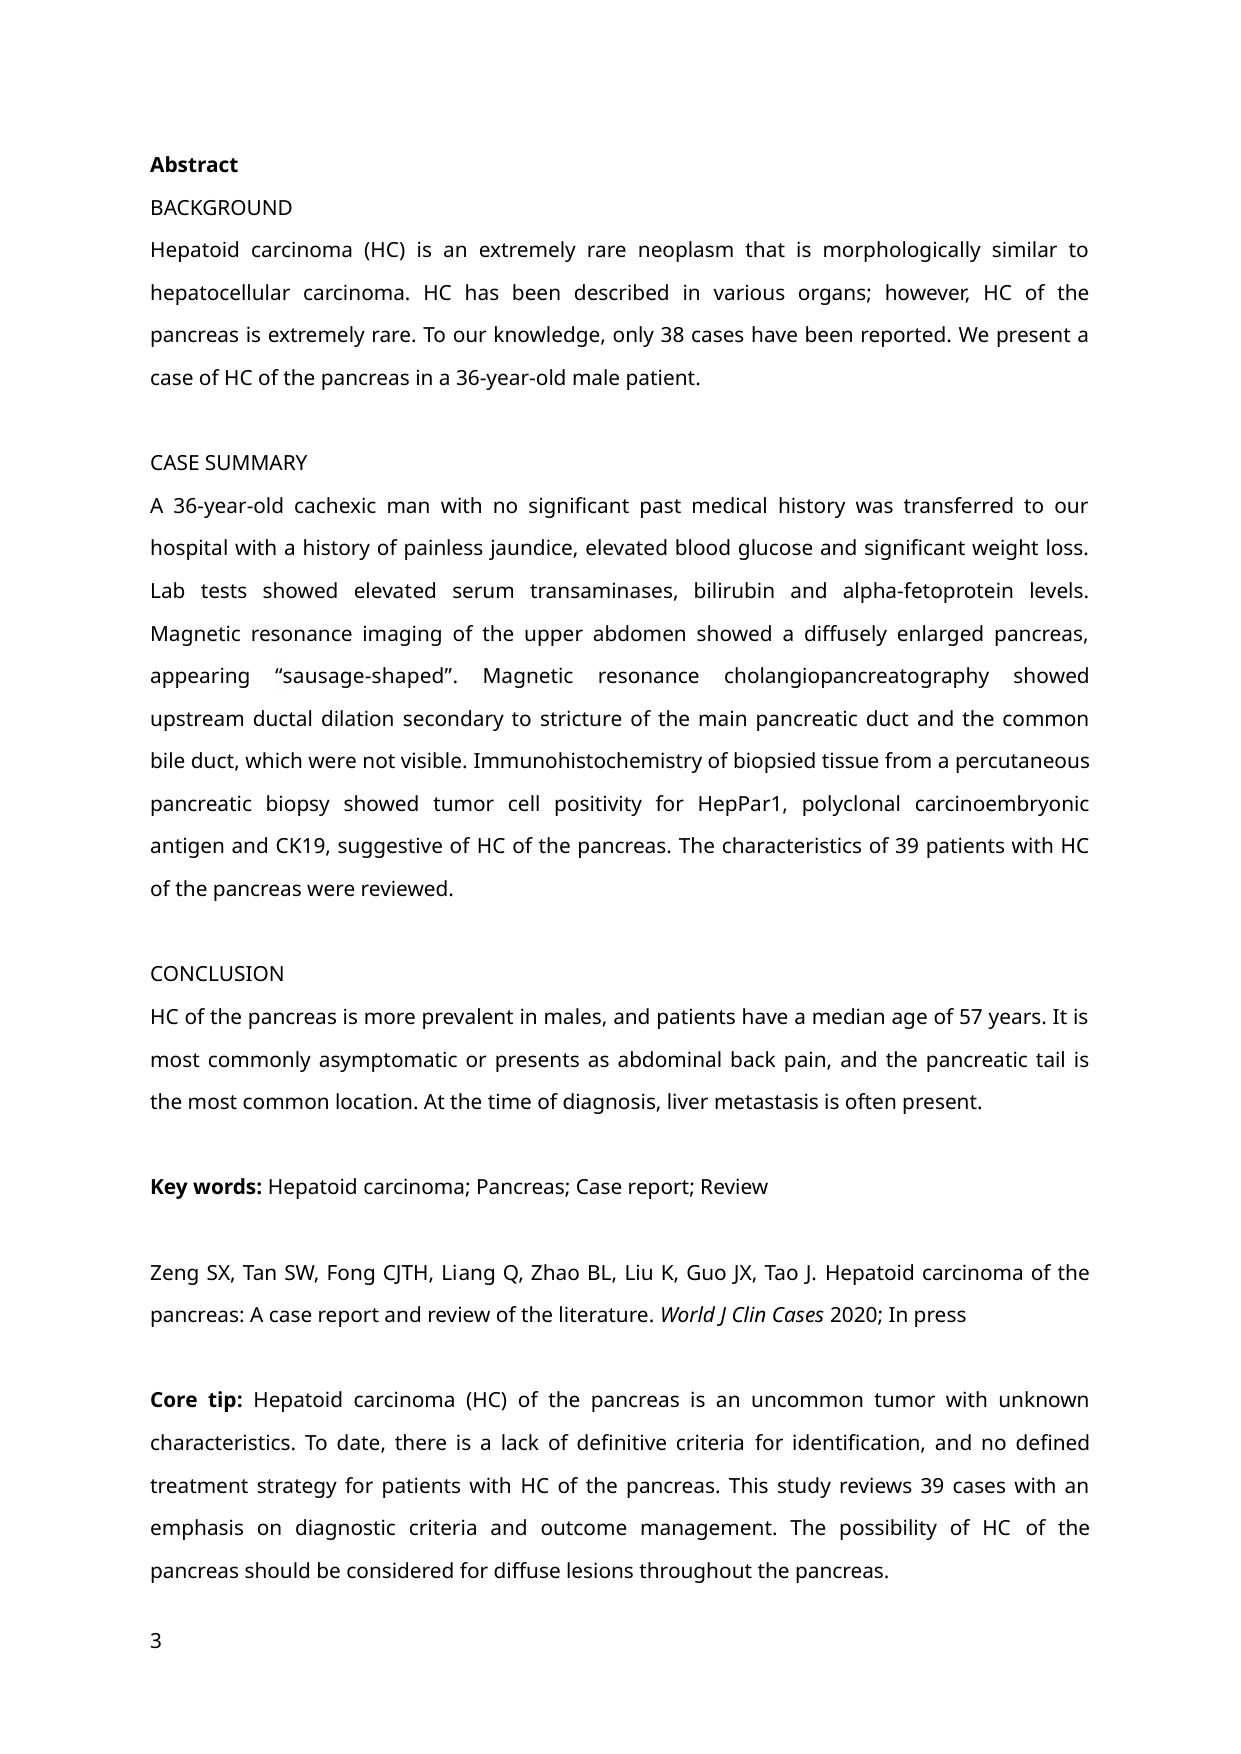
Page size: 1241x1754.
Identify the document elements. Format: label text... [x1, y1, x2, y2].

text A 36-year-old cachexic man with no significant past medical history was transferred to our hospital with a history of painless jaundice, elevated blood glucose and significant weight loss. Lab tests showed elevated serum transaminases, bilirubin and alpha-fetoprotein levels. Magnetic resonance imaging of the upper abdomen showed a diffusely enlarged pancreas, appearing “sausage-shaped”. Magnetic resonance cholangiopancreatography showed upstream ductal dilation secondary to stricture of the main pancreatic duct and the common bile duct, which were not visible. Immunohistochemistry of biopsied tissue from a percutaneous pancreatic biopsy showed tumor cell positivity for HepPar1, polyclonal carcinoembryonic antigen and CK19, suggestive of HC of the pancreas. The characteristics of 39 patients with HC of the pancreas were reviewed. [150, 491, 1090, 903]
text CONCLUSION [150, 959, 1090, 988]
text BACKGROUND [150, 193, 1090, 221]
text Zeng SX, Tan SW, Fong CJTH, Liang Q, Zhao BL, Liu K, Guo JX, Tao J. Hepatoid carcinoma of the pancreas: A case report and review of the literature. World J Clin Cases 2020; In press [150, 1258, 1090, 1329]
text Abstract [150, 150, 1090, 178]
text Core tip: Hepatoid carcinoma (HC) of the pancreas is an uncommon tumor with unknown characteristics. To date, there is a lack of definitive criteria for identification, and no defined treatment strategy for patients with HC of the pancreas. This study reviews 39 cases with an emphasis on diagnostic criteria and outcome management. The possibility of HC of the pancreas should be considered for diffuse lesions throughout the pancreas. [150, 1386, 1090, 1584]
text Hepatoid carcinoma (HC) is an extremely rare neoplasm that is morphologically similar to hepatocellular carcinoma. HC has been described in various organs; however, HC of the pancreas is extremely rare. To our knowledge, only 38 cases have been reported. We present a case of HC of the pancreas in a 36-year-old male patient. [150, 235, 1090, 391]
text Key words: Hepatoid carcinoma; Pancreas; Case report; Review [150, 1172, 1090, 1201]
text HC of the pancreas is more prevalent in males, and patients have a median age of 57 years. It is most commonly asymptomatic or presents as abdominal back pain, and the pancreatic tail is the most common location. At the time of diagnosis, liver metastasis is often present. [150, 1002, 1090, 1116]
text CASE SUMMARY [150, 448, 1090, 477]
